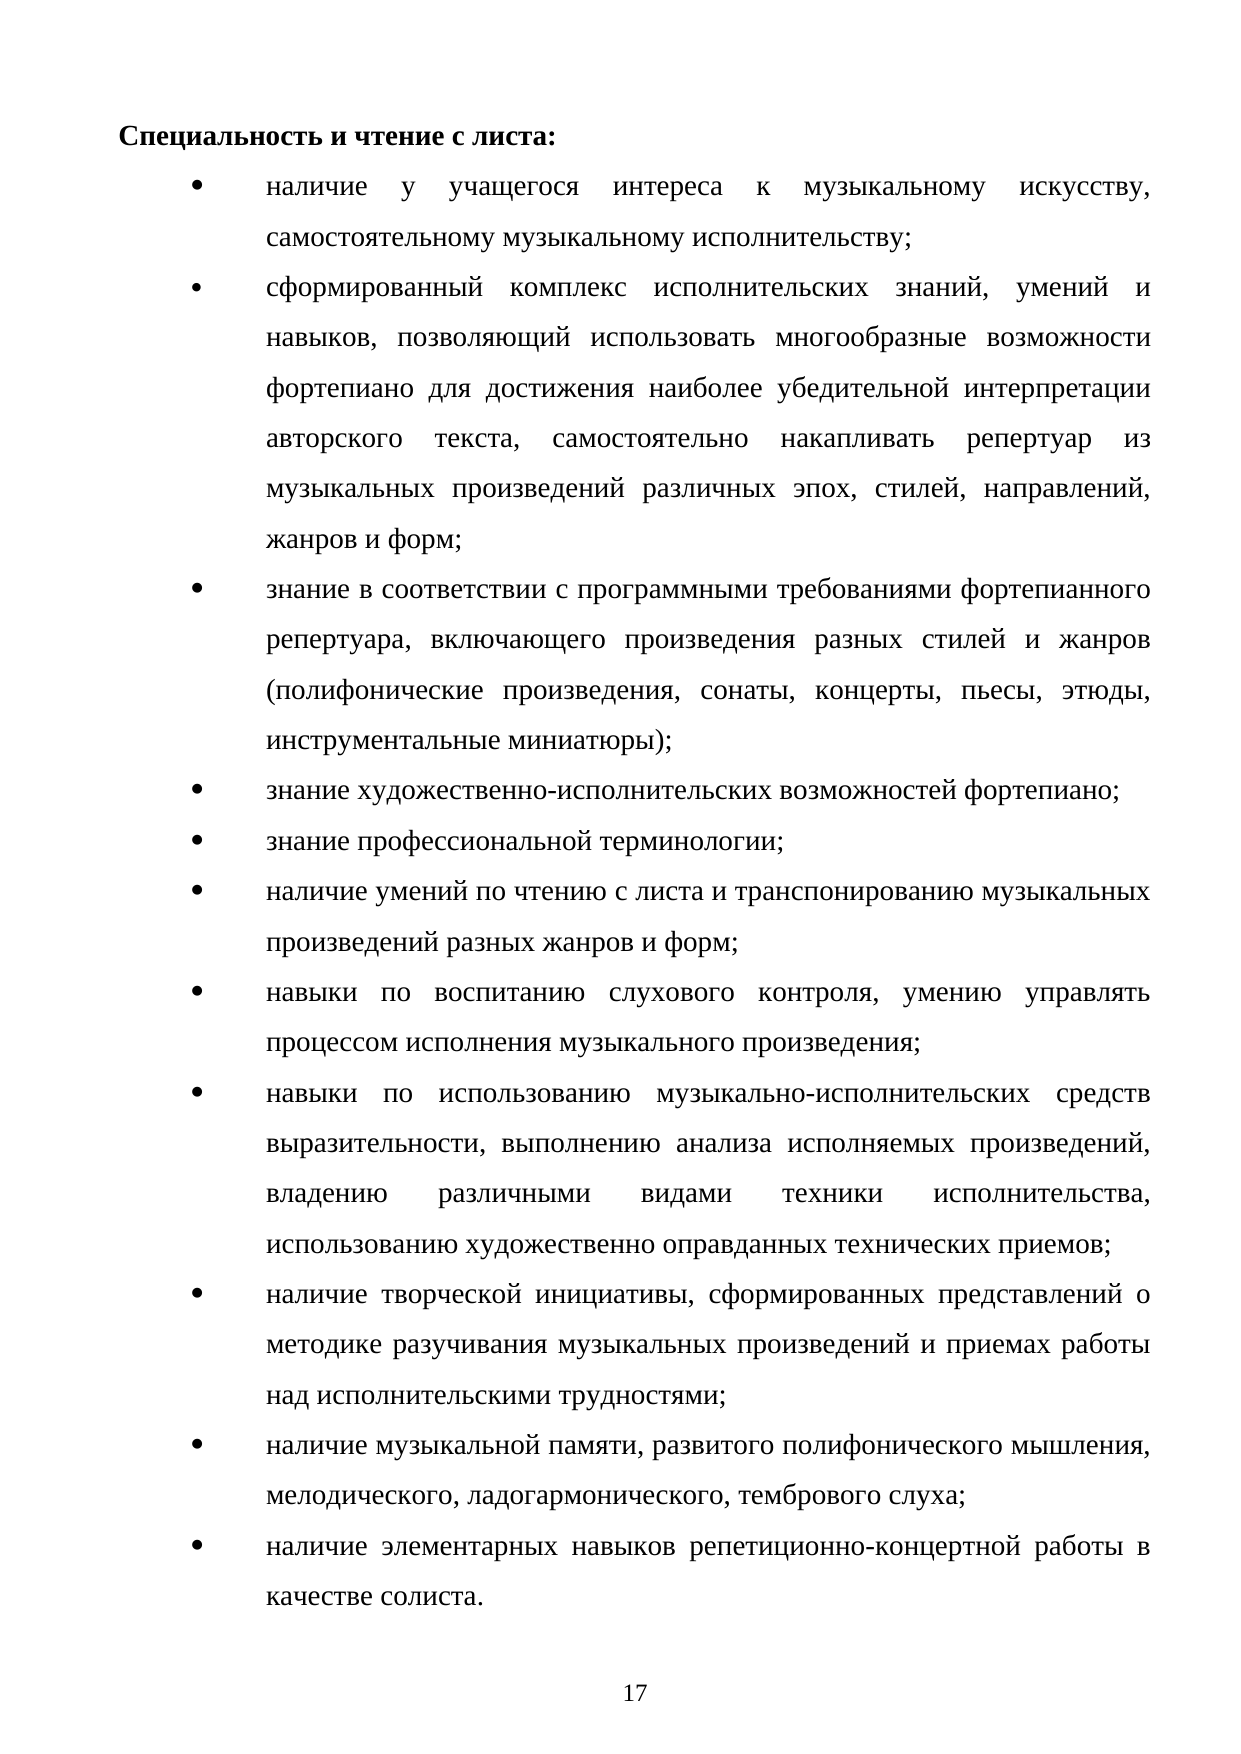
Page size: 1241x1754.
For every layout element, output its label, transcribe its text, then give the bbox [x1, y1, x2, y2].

list знание художественно-исполнительских возможностей фортепиано; [192, 772, 1152, 806]
list навыки по воспитанию слухового контроля, умению управлять процессом исполнения музыкального произведения; [192, 974, 1152, 1058]
list наличие музыкальной памяти, развитого полифонического мышления, мелодического, ладогармонического, тембрового слуха; [192, 1427, 1152, 1511]
list наличие умений по чтению с листа и транспонированию музыкальных произведений разных жанров и форм; [192, 873, 1152, 957]
list знание в соответствии с программными требованиями фортепианного репертуара, включающего произведения разных стилей и жанров (полифонические произведения, сонаты, концерты, пьесы, этюды, инструментальные миниатюры); [192, 571, 1152, 756]
list сформированный комплекс исполнительских знаний, умений и навыков, позволяющий использовать многообразные возможности фортепиано для достижения наиболее убедительной интерпретации авторского текста, самостоятельно накапливать репертуар из музыкальных произведений различных эпох, стилей, направлений, жанров и форм; [192, 269, 1152, 554]
text Специальность и чтение с листа: [118, 118, 1152, 152]
list знание профессиональной терминологии; [192, 823, 1152, 856]
list навыки по использованию музыкально-исполнительских средств выразительности, выполнению анализа исполняемых произведений, владению различными видами техники исполнительства, использованию художественно оправданных технических приемов; [192, 1075, 1152, 1259]
list наличие элементарных навыков репетиционно-концертной работы в качестве солиста. [192, 1528, 1152, 1612]
list наличие творческой инициативы, сформированных представлений о методике разучивания музыкальных произведений и приемах работы над исполнительскими трудностями; [192, 1276, 1152, 1410]
list наличие у учащегося интереса к музыкальному искусству, самостоятельному музыкальному исполнительству; [192, 168, 1152, 252]
